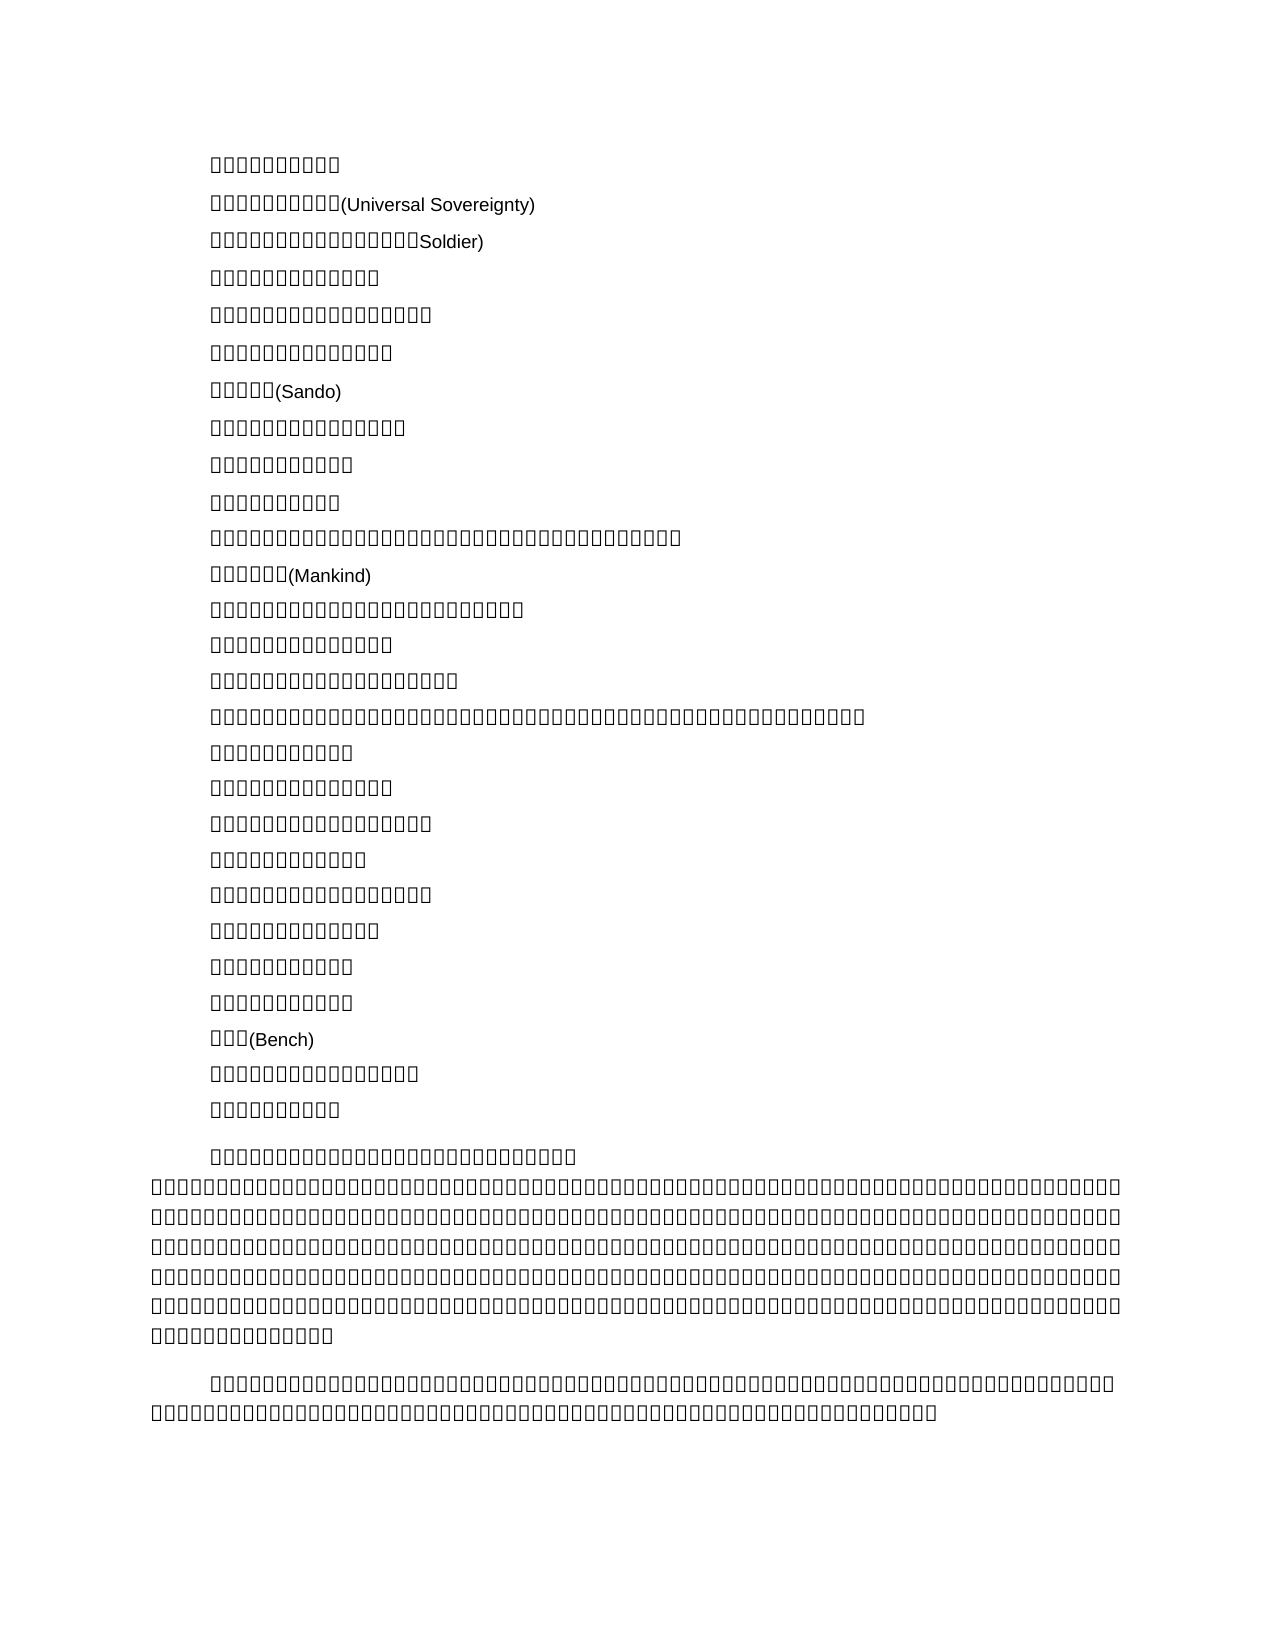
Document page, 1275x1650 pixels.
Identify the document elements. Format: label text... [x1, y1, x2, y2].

text  [150, 523, 1125, 553]
text  [150, 1095, 1125, 1125]
text (bench) [150, 1023, 1125, 1053]
text  [150, 916, 1125, 946]
text  [150, 450, 1125, 480]
text  [150, 1142, 1125, 1351]
text  [150, 773, 1125, 803]
text  [150, 809, 1125, 839]
text  [150, 412, 1125, 442]
text (Universal Sovereignty) [150, 187, 1125, 217]
text  [150, 738, 1125, 767]
text  [150, 1369, 1125, 1428]
text  [150, 630, 1125, 660]
text soldier) [150, 225, 1125, 255]
text  [150, 666, 1125, 696]
text  [150, 150, 1125, 180]
text  [150, 262, 1125, 292]
text  [150, 595, 1125, 624]
text  [150, 337, 1125, 367]
text  [150, 881, 1125, 910]
text  [150, 988, 1125, 1017]
text  [150, 487, 1125, 517]
text  [150, 845, 1125, 874]
text  [209, 702, 1125, 732]
text  [150, 1059, 1125, 1089]
text  [150, 300, 1125, 330]
text (mankind) [150, 559, 1125, 589]
text  [150, 952, 1125, 982]
text (sando) [150, 375, 1125, 405]
